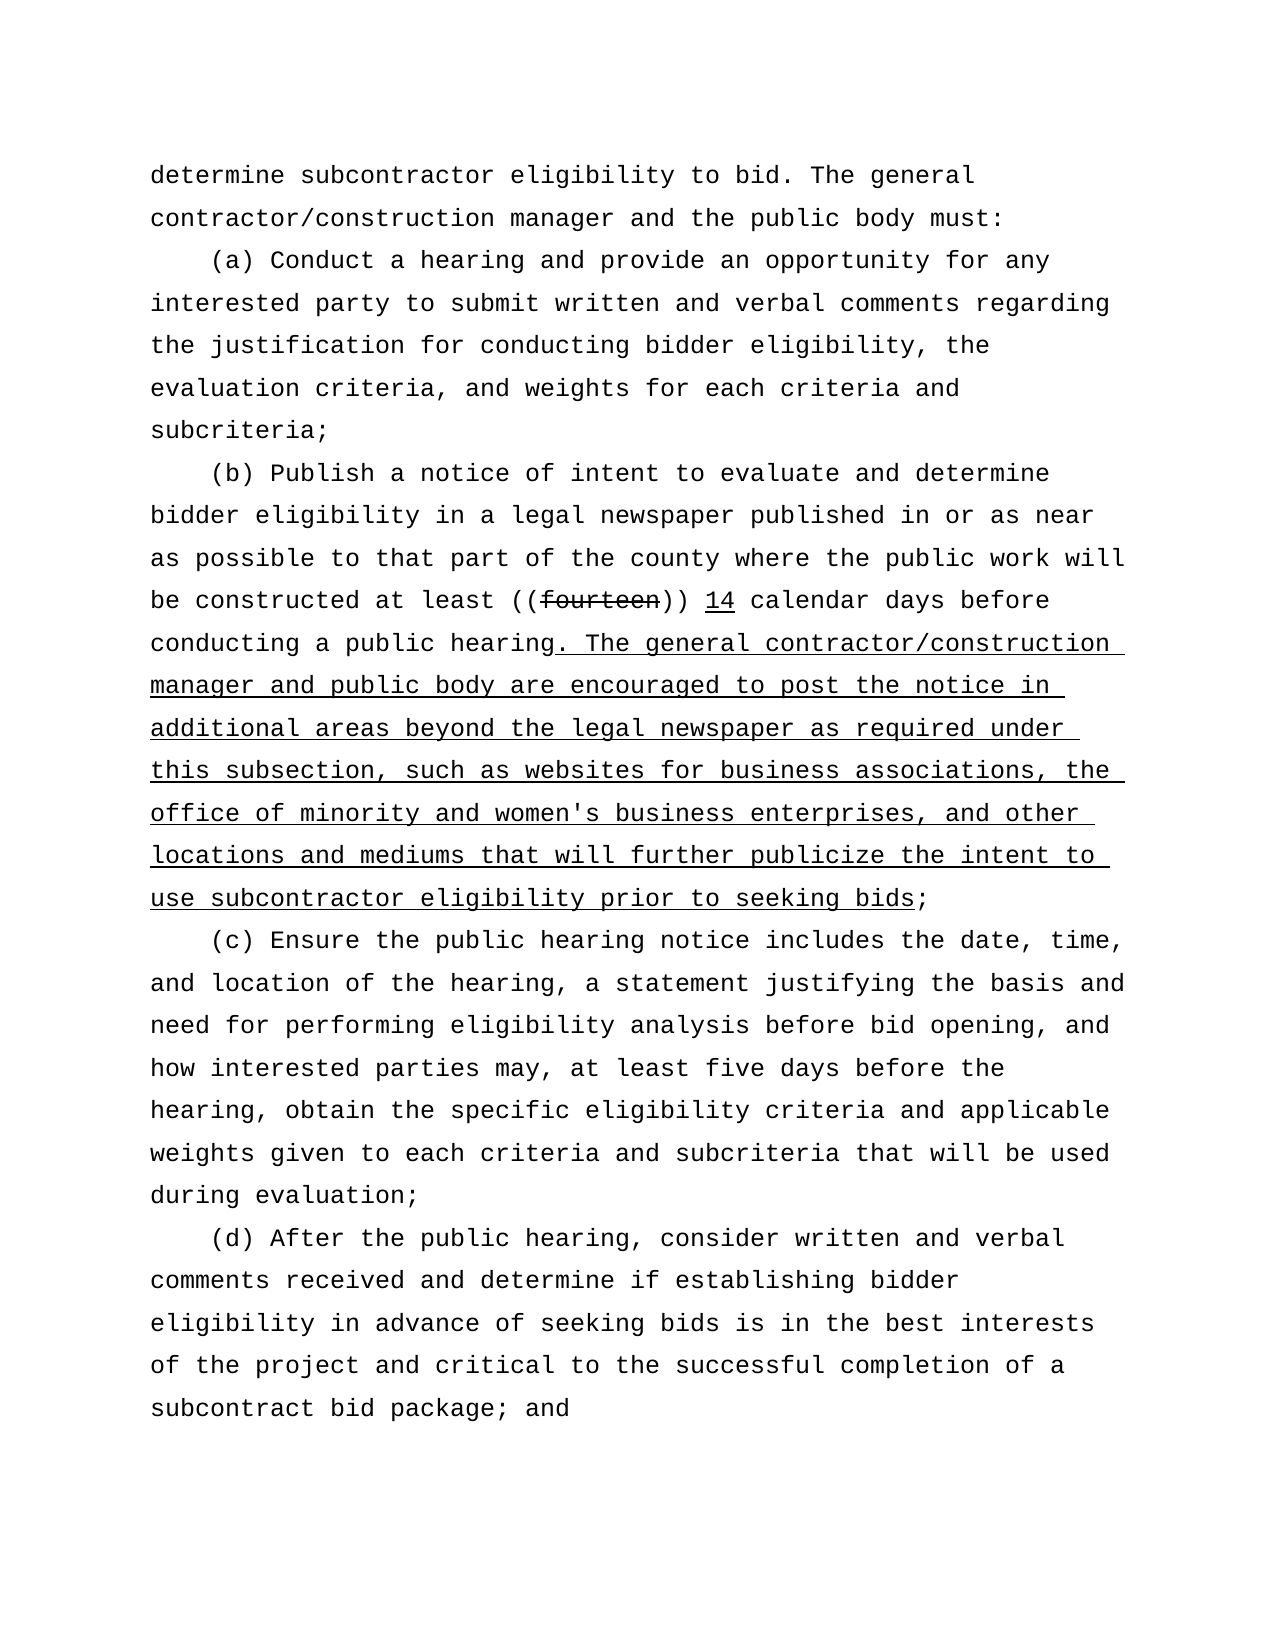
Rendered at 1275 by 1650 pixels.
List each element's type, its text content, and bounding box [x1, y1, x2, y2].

text (a) Conduct a hearing and provide an opportunity for any interested party to submit written and verbal comments regarding the justification for conducting bidder eligibility, the evaluation criteria, and weights for each criteria and subcriteria; [150, 235, 1125, 447]
text (d) After the public hearing, consider written and verbal comments received and determine if establishing bidder eligibility in advance of seeking bids is in the best interests of the project and critical to the successful completion of a subcontract bid package; and [150, 1212, 1125, 1425]
text (c) Ensure the public hearing notice includes the date, time, and location of the hearing, a statement justifying the basis and need for performing eligibility analysis before bid opening, and how interested parties may, at least five days before the hearing, obtain the specific eligibility criteria and applicable weights given to each criteria and subcriteria that will be used during evaluation; [150, 915, 1125, 1212]
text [150, 150, 1125, 235]
text (b) Publish a notice of intent to evaluate and determine bidder eligibility in a legal newspaper published in or as near as possible to that part of the county where the public work will be constructed at least ((fourteen)) 14 calendar days before conducting a public hearing. The general contractor/construction manager and public body are encouraged to post the notice in additional areas beyond the legal newspaper as required under this subsection, such as websites for business associations, the office of minority and women's business enterprises, and other locations and mediums that will further publicize the intent to use subcontractor eligibility prior to seeking bids; [150, 783, 1125, 915]
text (b) Publish a notice of intent to evaluate and determine bidder eligibility in a legal newspaper published in or as near as possible to that part of the county where the public work will be constructed at least ((fourteen)) 14 calendar days before conducting a public hearing. The general contractor/construction manager and public body are encouraged to post the notice in additional areas beyond the legal newspaper as required under this subsection, such as websites for business associations, the office of minority and women's business enterprises, and other locations and mediums that will further publicize the intent to use subcontractor eligibility prior to seeking bids; [150, 447, 1125, 781]
